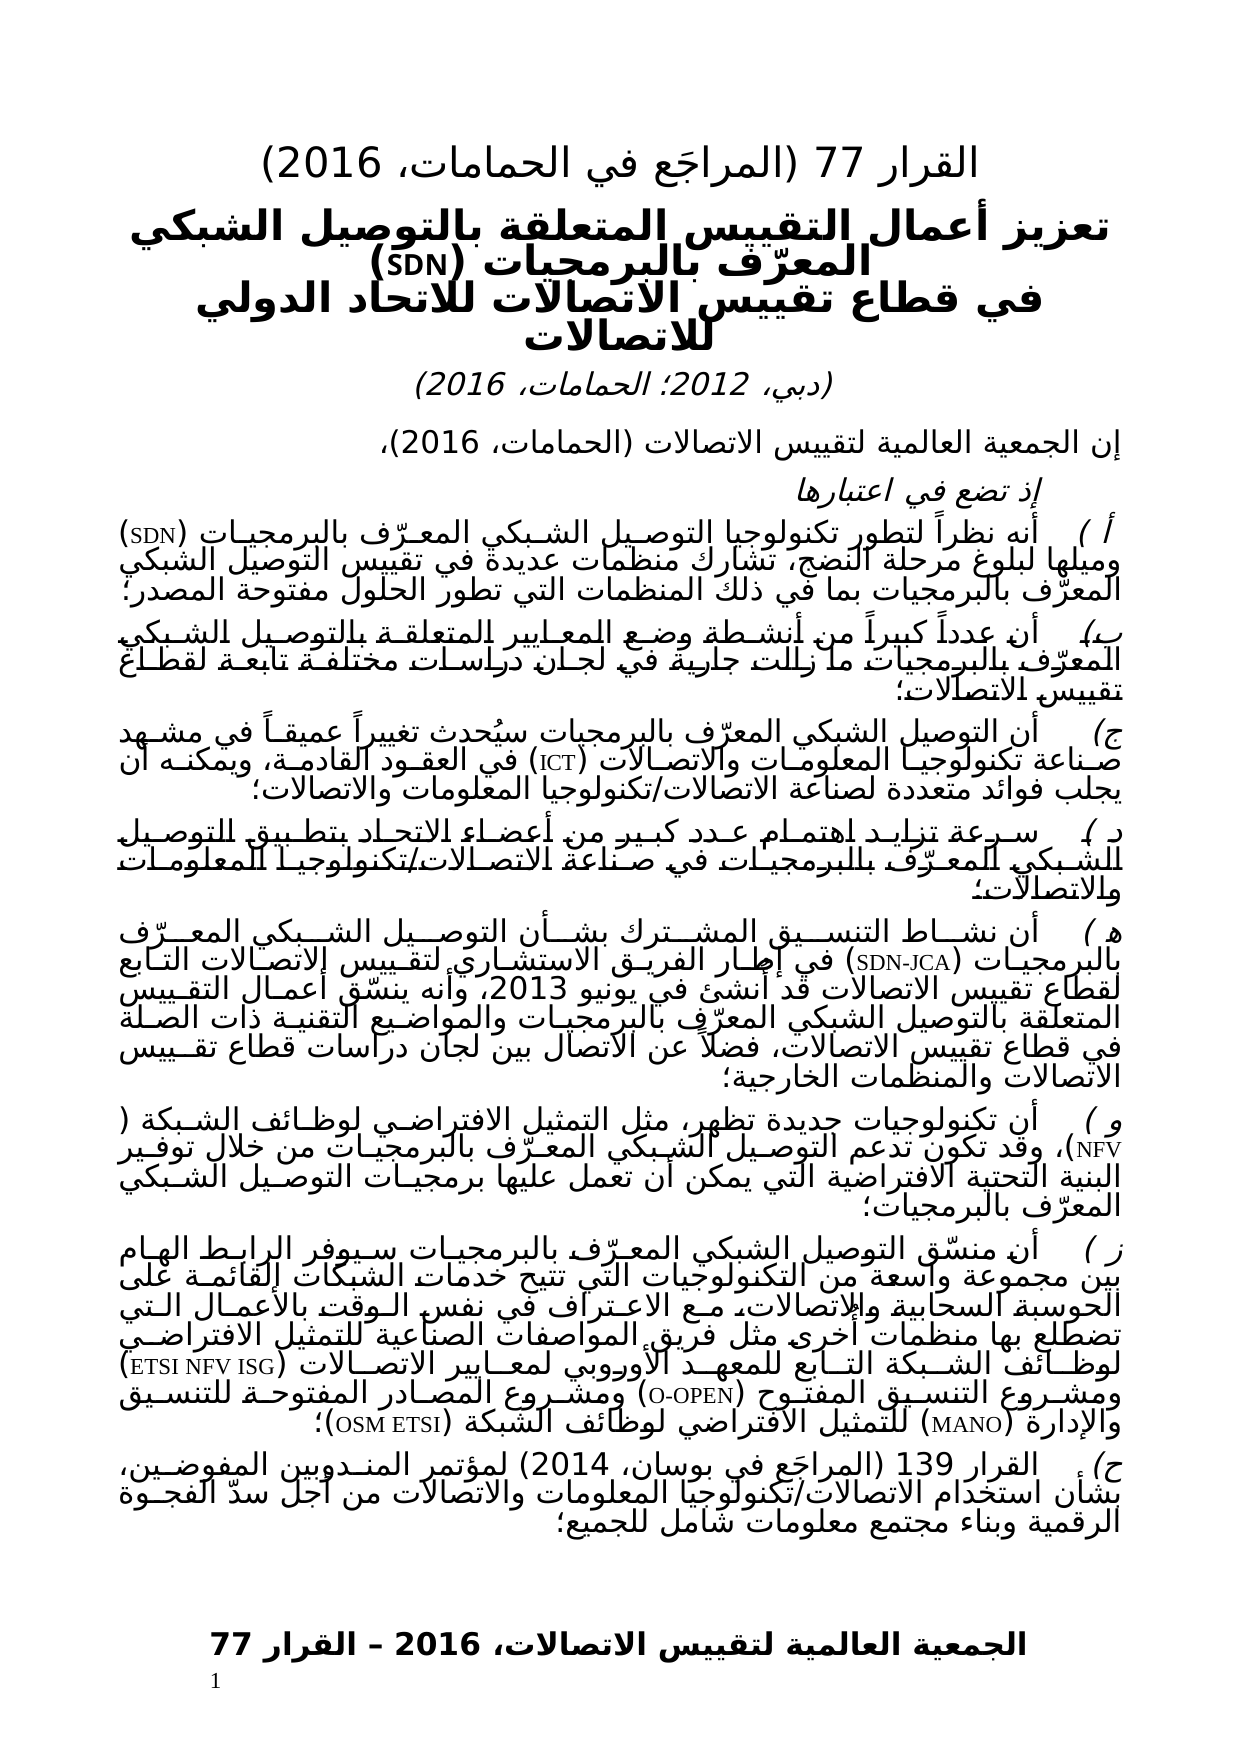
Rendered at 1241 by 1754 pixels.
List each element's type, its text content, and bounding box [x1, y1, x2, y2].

text القرار 77 (المراجَع في الحمامات، 2016) [722, 147, 960, 185]
title إن الجمعية العالمية لتقييس الاتصالات (الحمامات، 2016)، [118, 431, 860, 459]
title إن الجمعية العالمية لتقييس الاتصالات (الحمامات، 2016)، [789, 431, 1122, 459]
text القرار 77 (المراجَع في الحمامات، 2016) [921, 147, 1122, 185]
text ﺯ ) أن منسّق التوصيل الشبكي المعرّف بالبرمجيات سيوفر الرابط الهام بين مجموعة واسعة من التكنولوجيات التي تتيح خدمات الشبكات القائمة على الحوسبة السحابية والاتصالات، مع الاعتراف في نفس الوقت بالأعمال التي تضطلع بها منظمات أُخرى مثل فريق المواصفات الصناعية للتمثيل الافتراضي لوظائف الشبكة التابع للمعهد الأوروبي لمعايير الاتصالات (ETSI NFV ISG) ومشروع التنسيق المفتوح (O-OPEN) ومشروع المصادر المفتوحة للتنسيق والإدارة (MANO) للتمثيل الافتراضي لوظائف الشبكة (OSM ETSI)؛ [118, 1236, 1122, 1440]
text إذ تضع في اعتبارها [201, 478, 1039, 507]
title تعزيز أعمال التقييس المتعلقة بالتوصيل الشبكي المعرّف بالبرمجيات (SDN) في قطاع تقييس الاتصالات للاتحاد الدولي للاتصالات [118, 210, 1122, 360]
text ﻭ ) أن تكنولوجيات جديدة تظهر، مثل التمثيل الافتراضي لوظائف الشبكة (NFV)، وقد تكون تدعم التوصيل الشبكي المعرّف بالبرمجيات من خلال توفير البنية التحتية الافتراضية التي يمكن أن تعمل عليها برمجيات التوصيل الشبكي المعرّف بالبرمجيات؛ [118, 1107, 1122, 1223]
text ب) أن عدداً كبيراً من أنشطة وضع المعايير المتعلقة بالتوصيل الشبكي المعرّف بالبرمجيات ما زالت جارية في لجان دراسات مختلفة تابعة لقطاع تقييس الاتصالات؛ [118, 620, 1122, 707]
text (دبي، 2012؛ الحمامات، 2016) [118, 372, 1122, 401]
text أ ) أنه نظراً لتطور تكنولوجيا التوصيل الشبكي المعرّف بالبرمجيات (SDN) وميلها لبلوغ مرحلة النضج، تشارك منظمات عديدة في تقييس التوصيل الشبكي المعرّف بالبرمجيات بما في ذلك المنظمات التي تطور الحلول مفتوحة المصدر؛ [118, 520, 1122, 607]
text ﻫ ) أن نشاط التنسيق المشترك بشأن التوصيل الشبكي المعرّف بالبرمجيات (SDN-JCA) في إطار الفريق الاستشاري لتقييس الاتصالات التابع لقطاع تقييس الاتصالات قد أُنشئ في يونيو 2013، وأنه ينسّق أعمال التقييس المتعلقة بالتوصيل الشبكي المعرّف بالبرمجيات والمواضيع التقنية ذات الصلة في قطاع تقييس الاتصالات، فضلاً عن الاتصال بين لجان دراسات قطاع تقييس الاتصالات والمنظمات الخارجية؛ [118, 919, 1122, 1094]
text ﺩ ) سرعة تزايد اهتمام عدد كبير من أعضاء الاتحاد بتطبيق التوصيل الشبكي المعرّف بالبرمجيات في صناعة الاتصالات/تكنولوجيا المعلومات والاتصالات؛ [118, 819, 1122, 907]
text القرار 77 (المراجَع في الحمامات، 2016) [118, 147, 764, 185]
text ﺡ) القرار 139 (المراجَع في بوسان، 2014) لمؤتمر المندوبين المفوضين، بشأن استخدام الاتصالات/تكنولوجيا المعلومات والاتصالات من أجل سدّ الفجوة الرقمية وبناء مجتمع معلومات شامل للجميع؛ [118, 1452, 1122, 1540]
text ج) أن التوصيل الشبكي المعرّف بالبرمجيات سيُحدث تغييراً عميقاً في مشهد صناعة تكنولوجيا المعلومات والاتصالات (ICT) في العقود القادمة، ويمكنه أن يجلب فوائد متعددة لصناعة الاتصالات/تكنولوجيا المعلومات والاتصالات؛ [118, 720, 1122, 807]
